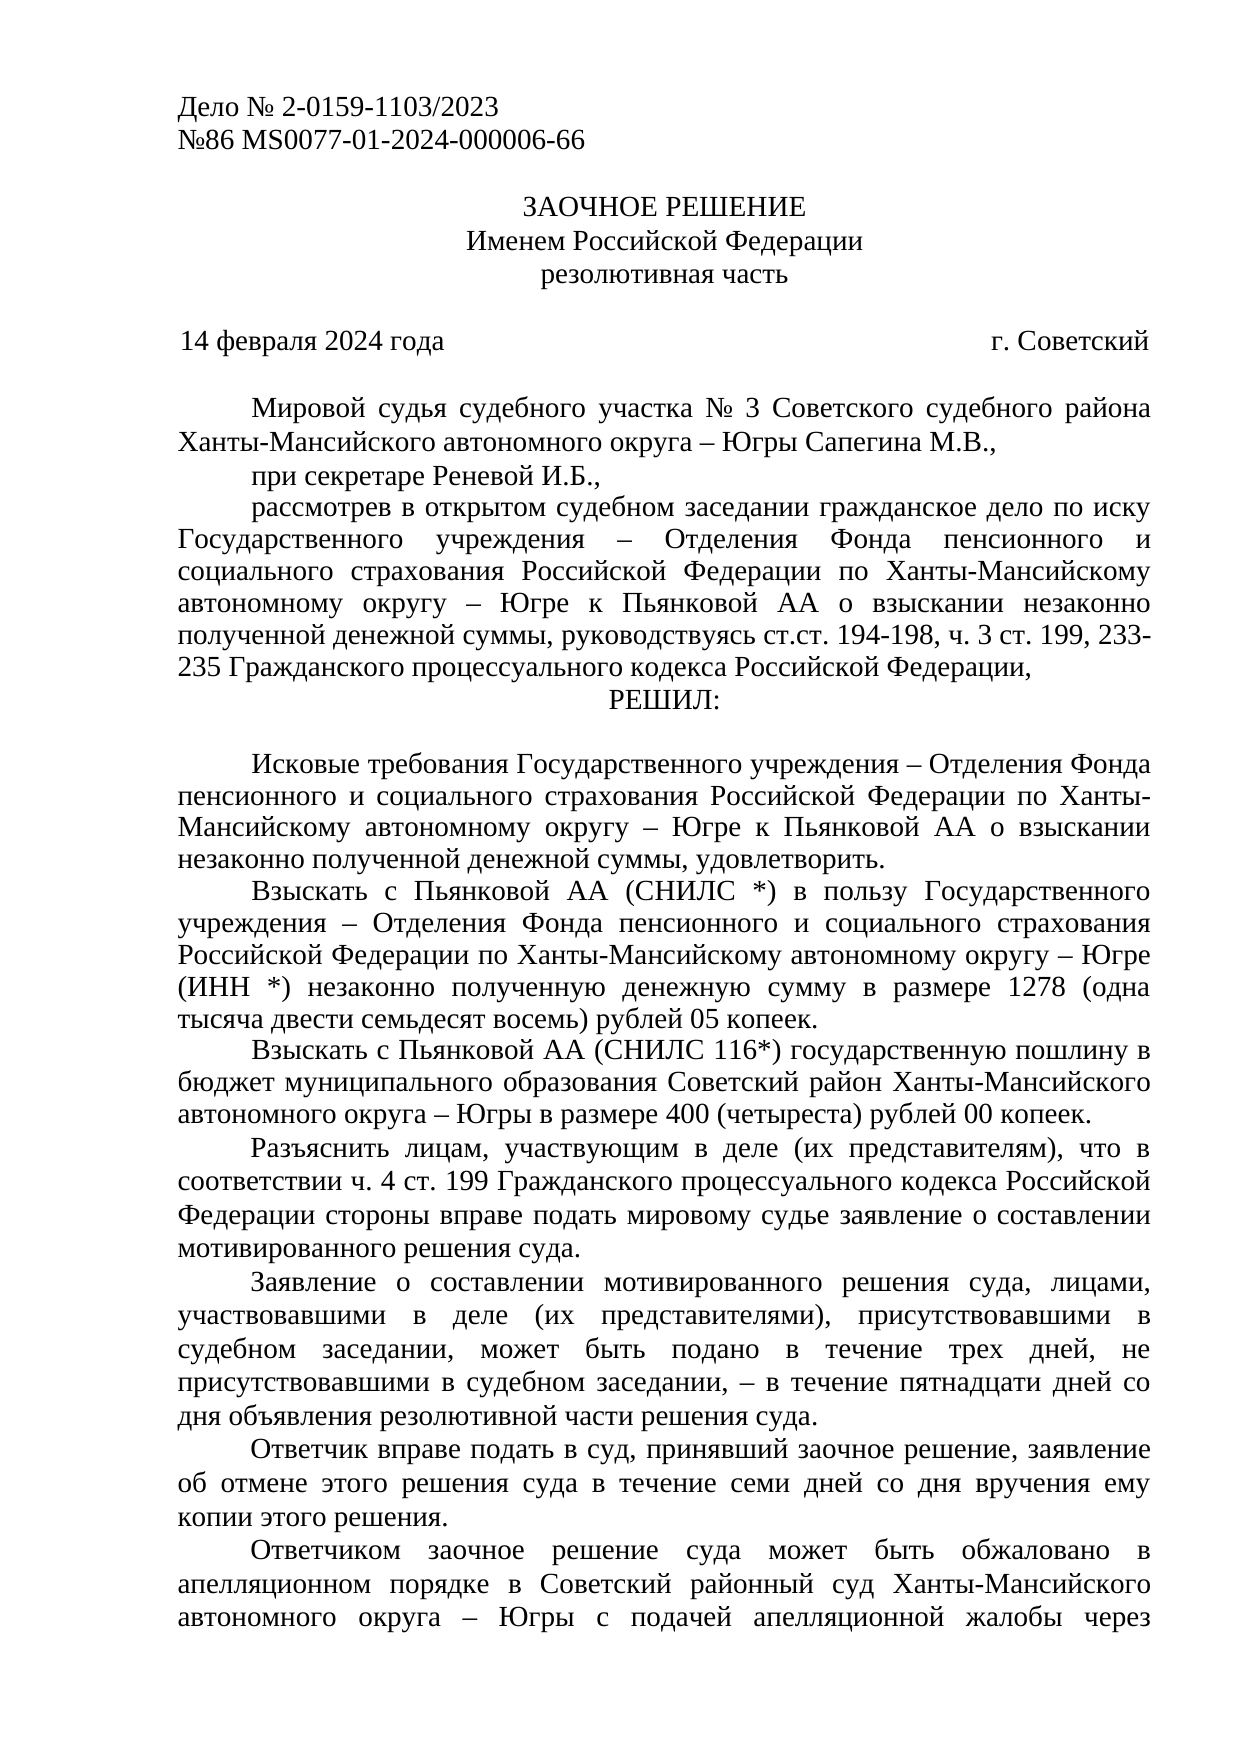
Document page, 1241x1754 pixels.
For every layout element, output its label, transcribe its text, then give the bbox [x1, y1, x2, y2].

text ЗАОЧНОЕ РЕШЕНИЕ [177, 189, 1152, 223]
text №86 MS0077-01-2024-000006-66 [177, 122, 1152, 156]
text Мировой судья судебного участка № 3 Советского судебного района Ханты-Мансийского автономного округа – Югры Сапегина М.В., [177, 391, 1152, 458]
text резолютивная часть [177, 256, 1152, 290]
text Именем Российской Федерации [177, 223, 1152, 256]
text Разъяснить лицам, участвующим в деле (их представителям), что в соответствии ч. 4 ст. 199 Гражданского процессуального кодекса Российской Федерации стороны вправе подать мировому судье заявление о составлении мотивированного решения суда. [177, 1130, 1152, 1264]
text Заявление о составлении мотивированного решения суда, лицами, участвовавшими в деле (их представителями), присутствовавшими в судебном заседании, может быть подано в течение трех дней, не присутствовавшими в судебном заседании, – в течение пятнадцати дней со дня объявления резолютивной части решения суда. [177, 1264, 1152, 1432]
text РЕШИЛ: [177, 682, 1152, 716]
text Взыскать с Пьянковой АА (СНИЛС 116*) государственную пошлину в бюджет муниципального образования Советский район Ханты-Мансийского автономного округа – Югры в размере 400 (четыреста) рублей 00 копеек. [177, 1034, 1152, 1130]
text Исковые требования Государственного учреждения – Отделения Фонда пенсионного и социального страхования Российской Федерации по Ханты-Мансийскому автономному округу – Югре к Пьянковой АА о взыскании незаконно полученной денежной суммы, удовлетворить. [177, 748, 1152, 875]
text рассмотрев в открытом судебном заседании гражданское дело по иску Государственного учреждения – Отделения Фонда пенсионного и социального страхования Российской Федерации по Ханты-Мансийскому автономному округу – Югре к Пьянковой АА о взыскании незаконно полученной денежной суммы, руководствуясь ст.ст. 194-198, ч. 3 ст. 199, 233-235 Гражданского процессуального кодекса Российской Федерации, [177, 491, 1152, 682]
text 14 февраля 2024 года г. Советский [177, 323, 1152, 357]
text при секретаре Реневой И.Б., [177, 458, 1152, 491]
text Ответчик вправе подать в суд, принявший заочное решение, заявление об отмене этого решения суда в течение семи дней со дня вручения ему копии этого решения. [177, 1432, 1152, 1532]
text Взыскать с Пьянковой АА (СНИЛС *) в пользу Государственного учреждения – Отделения Фонда пенсионного и социального страхования Российской Федерации по Ханты-Мансийскому автономному округу – Югре (ИНН *) незаконно полученную денежную сумму в размере 1278 (одна тысяча двести семьдесят восемь) рублей 05 копеек. [177, 875, 1152, 1034]
text Дело № 2-0159-1103/2023 [177, 89, 1152, 122]
